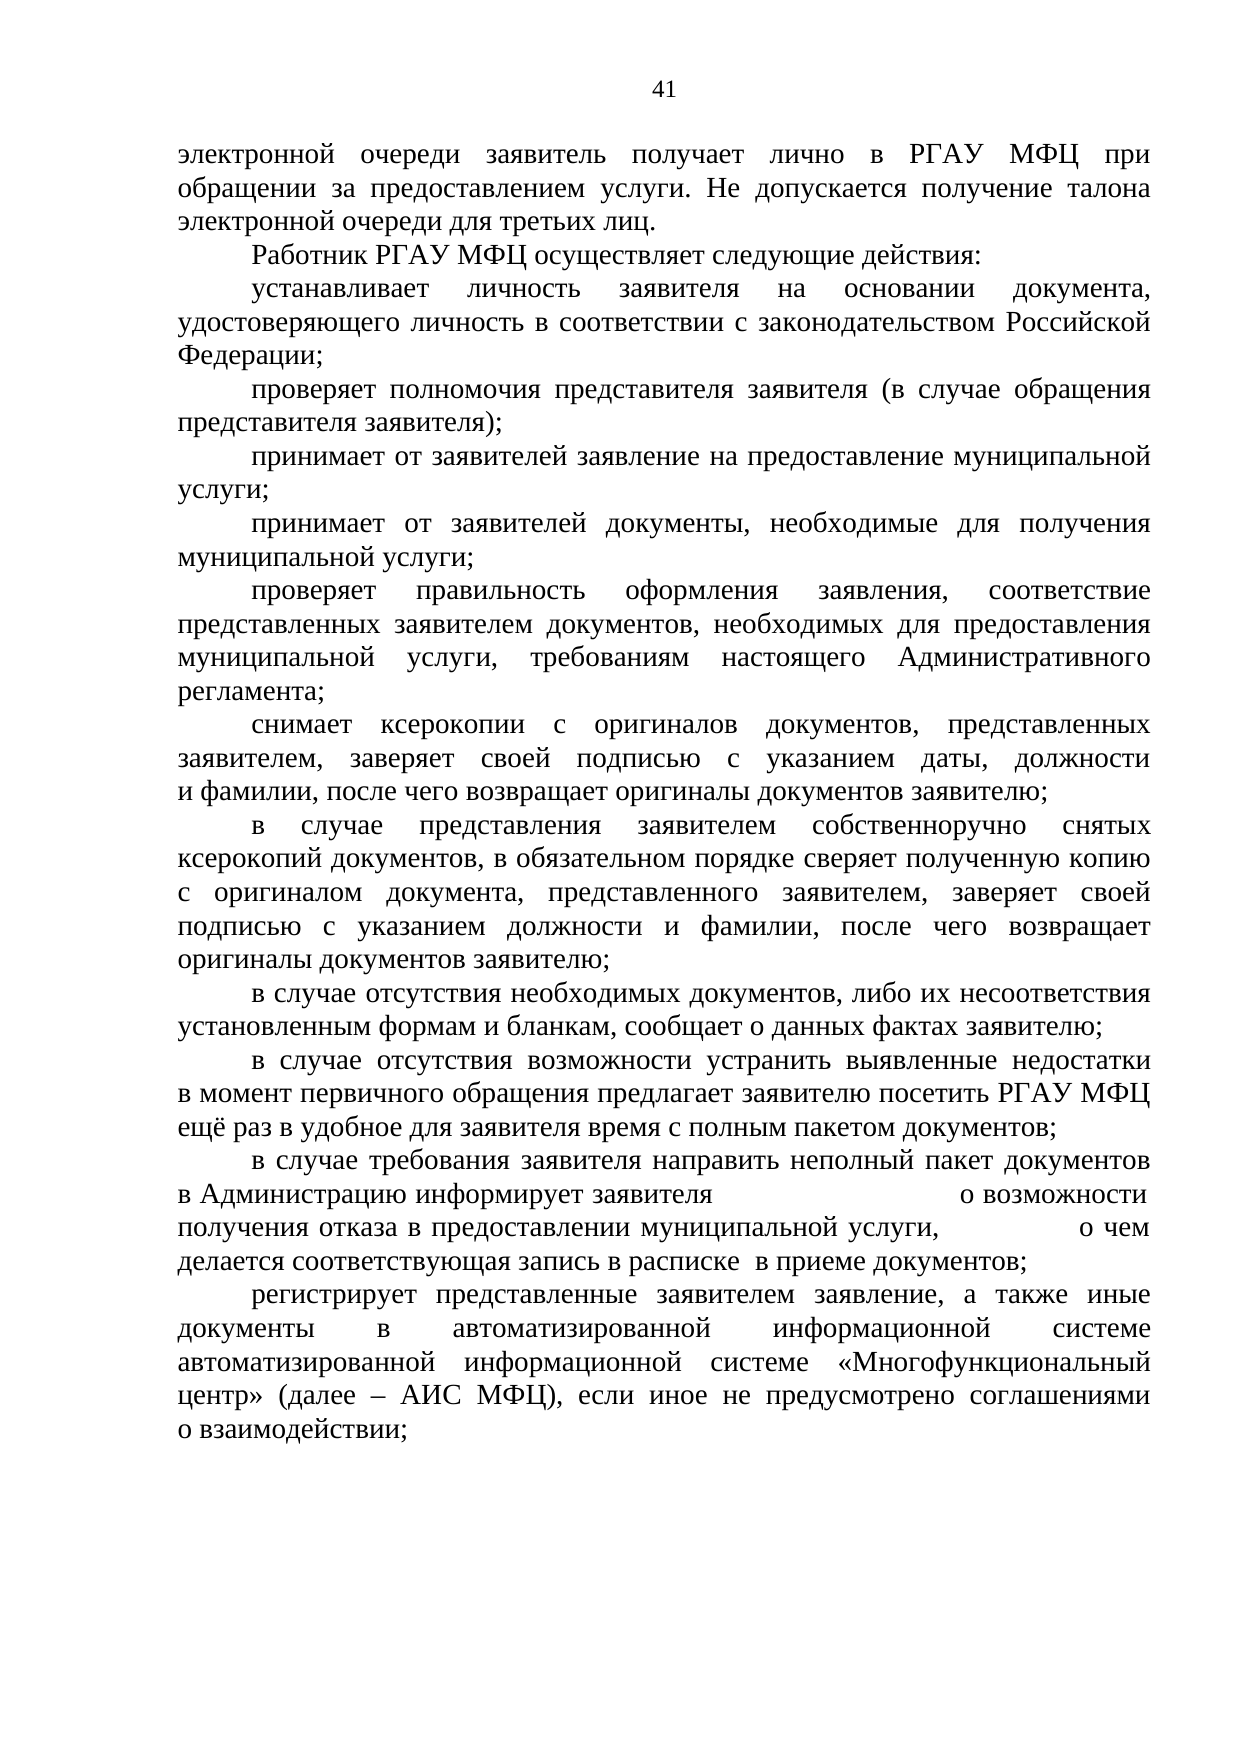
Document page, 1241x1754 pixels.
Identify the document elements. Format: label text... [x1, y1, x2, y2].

text устанавливает личность заявителя на основании документа, удостоверяющего личность в соответствии с законодательством Российской Федерации; [177, 270, 1152, 371]
text в случае отсутствия возможности устранить выявленные недостатки в момент первичного обращения предлагает заявителю посетить РГАУ МФЦ ещё раз в удобное для заявителя время с полным пакетом документов; [177, 1042, 1152, 1142]
text Работник РГАУ МФЦ осуществляет следующие действия: [177, 237, 1152, 270]
text в случае представления заявителем собственноручно снятых ксерокопий документов, в обязательном порядке сверяет полученную копию с оригиналом документа, представленного заявителем, заверяет своей подписью с указанием должности и фамилии, после чего возвращает оригиналы документов заявителю; [177, 807, 1152, 975]
text в случае требования заявителя направить неполный пакет документов в Администрацию информирует заявителя о возможности получения отказа в предоставлении муниципальной услуги, о чем делается соответствующая запись в расписке в приеме документов; [177, 1142, 1152, 1277]
text регистрирует представленные заявителем заявление, а также иные документы в автоматизированной информационной системе автоматизированной информационной системе «Многофункциональный центр» (далее – АИС МФЦ), если иное не предусмотрено соглашениями о взаимодействии; [177, 1277, 1152, 1444]
text проверяет правильность оформления заявления, соответствие представленных заявителем документов, необходимых для предоставления муниципальной услуги, требованиям настоящего Административного регламента; [177, 572, 1152, 706]
text проверяет полномочия представителя заявителя (в случае обращения представителя заявителя); [177, 371, 1152, 438]
text принимает от заявителей документы, необходимые для получения муниципальной услуги; [177, 505, 1152, 572]
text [177, 136, 1152, 237]
text принимает от заявителей заявление на предоставление муниципальной услуги; [177, 438, 1152, 505]
text в случае отсутствия необходимых документов, либо их несоответствия установленным формам и бланкам, сообщает о данных фактах заявителю; [177, 975, 1152, 1042]
text снимает ксерокопии с оригиналов документов, представленных заявителем, заверяет своей подписью с указанием даты, должности и фамилии, после чего возвращает оригиналы документов заявителю; [177, 706, 1152, 807]
